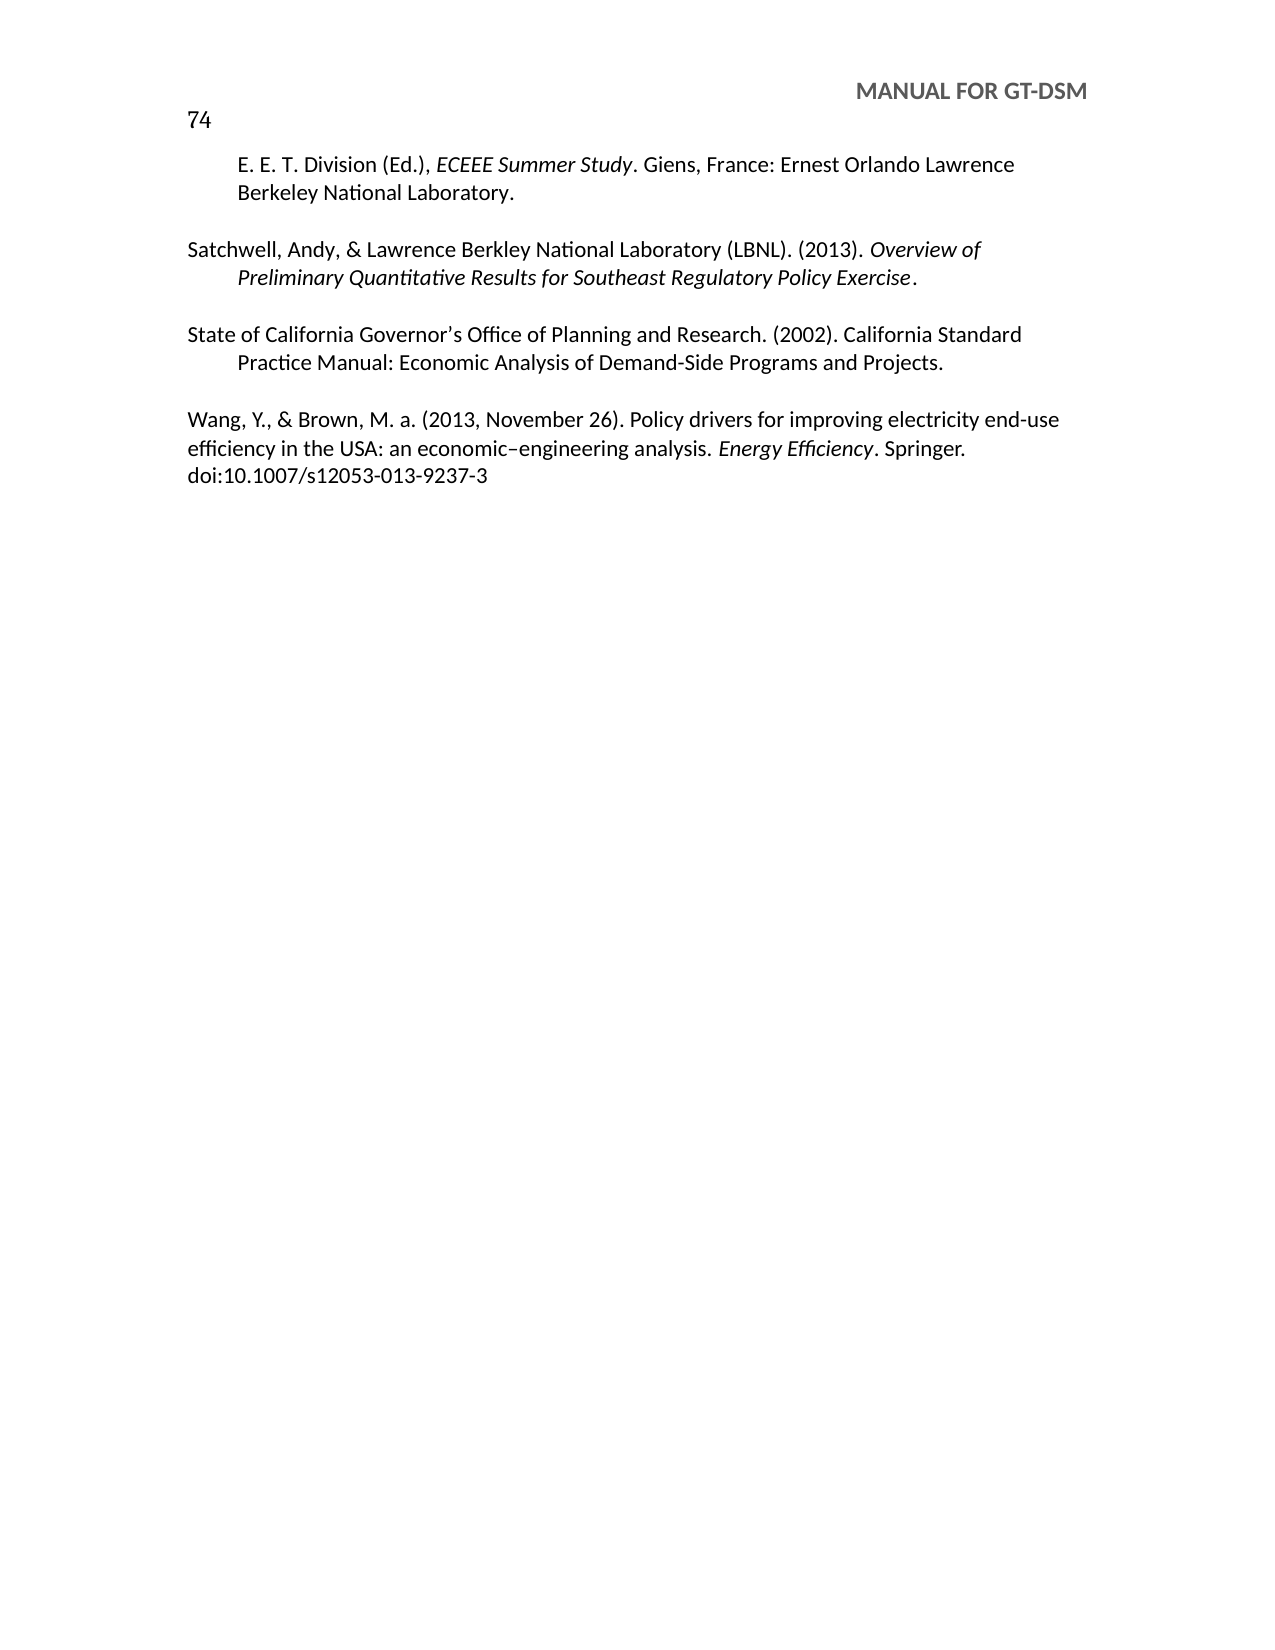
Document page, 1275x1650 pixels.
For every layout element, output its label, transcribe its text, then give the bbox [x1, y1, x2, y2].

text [187, 150, 1087, 206]
text State of California Governor’s Office of Planning and Research. (2002). California Standard Practice Manual: Economic Analysis of Demand-Side Programs and Projects. [187, 320, 1087, 376]
text Satchwell, Andy, & Lawrence Berkley National Laboratory (LBNL). (2013). Overview of Preliminary Quantitative Results for Southeast Regulatory Policy Exercise. [187, 235, 1087, 291]
text Wang, Y., & Brown, M. a. (2013, November 26). Policy drivers for improving electricity end-use efficiency in the USA: an economic–engineering analysis. Energy Efficiency. Springer. doi:10.1007/s12053-013-9237-3 [187, 406, 1087, 490]
